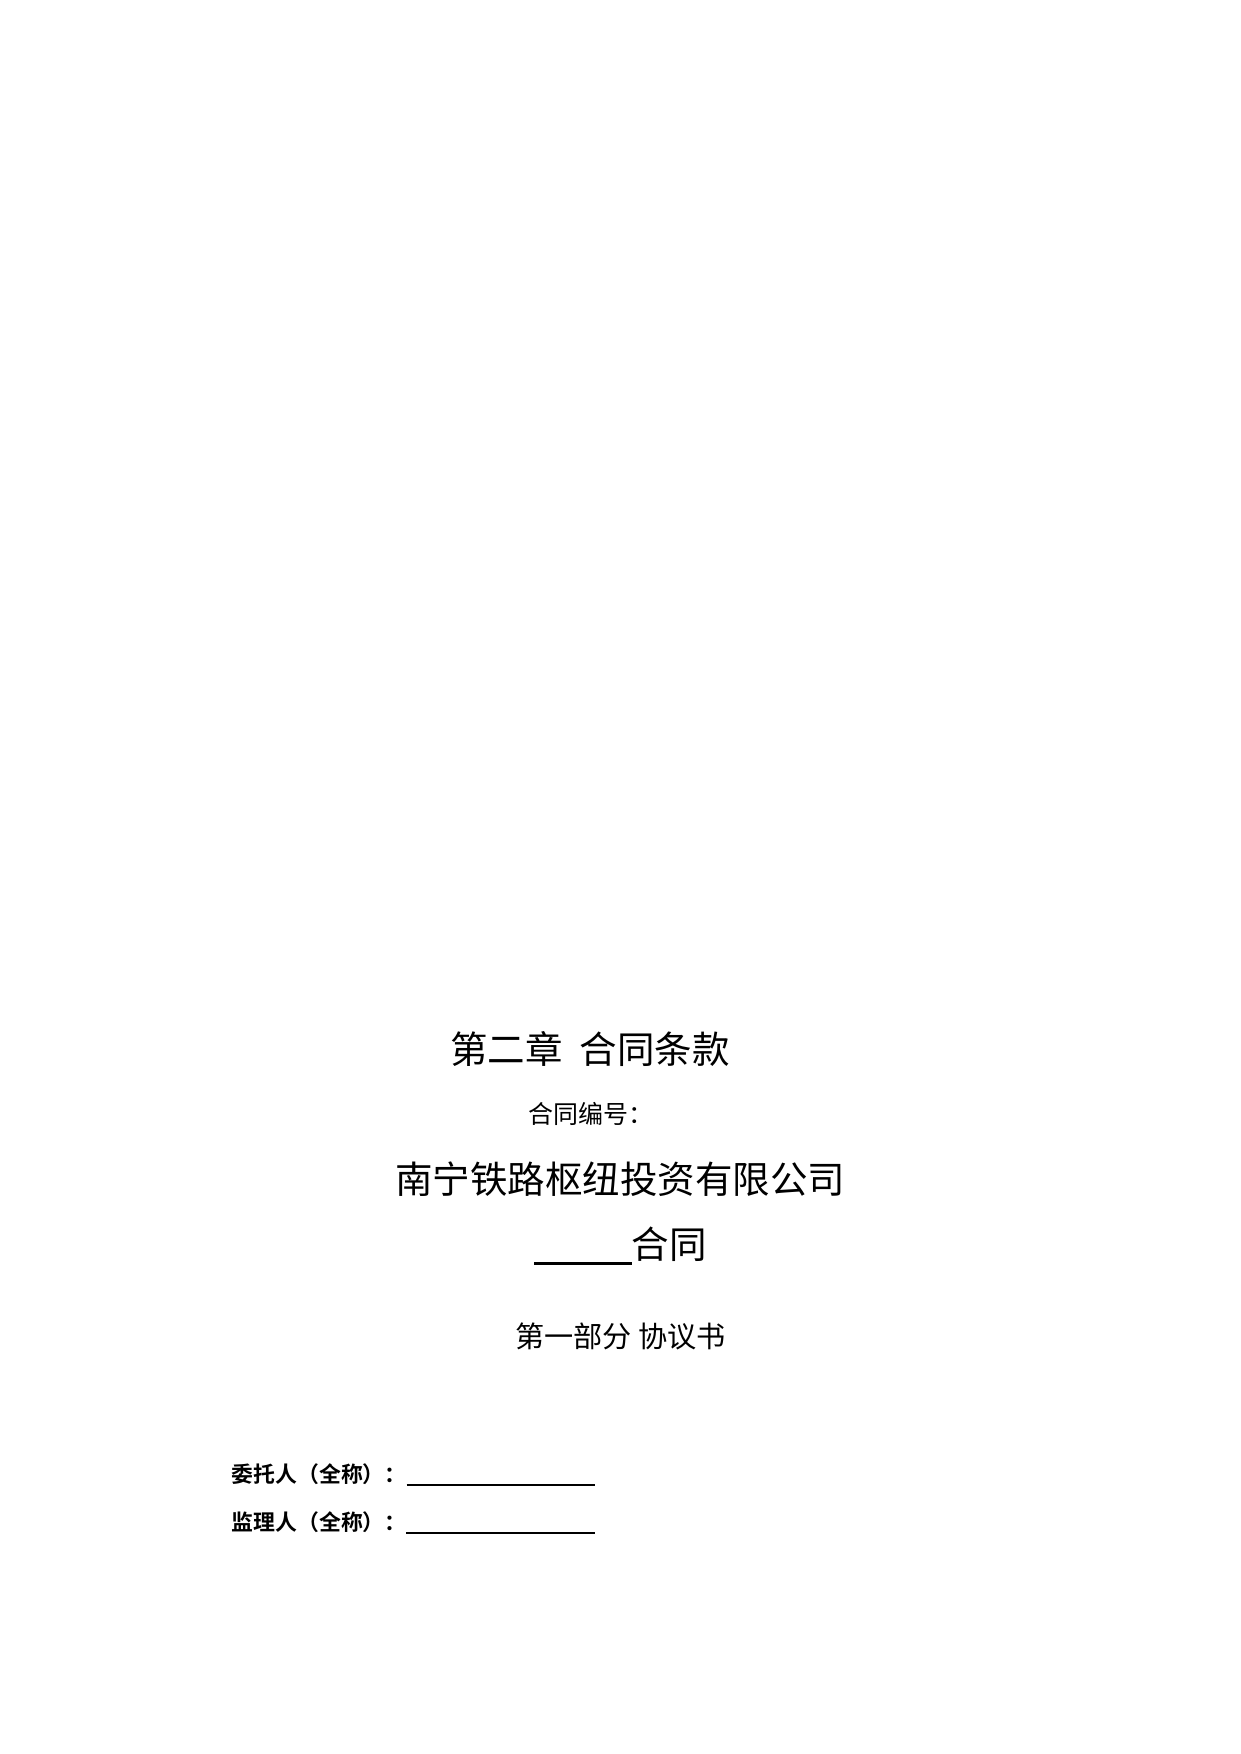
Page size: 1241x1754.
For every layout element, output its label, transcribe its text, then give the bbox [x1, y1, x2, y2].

text 合同编号： [187, 1080, 994, 1145]
text 南宁铁路枢纽投资有限公司 [187, 1145, 1053, 1210]
text 合同 [187, 1210, 1053, 1275]
text 委托人（全称）： [187, 1457, 1053, 1489]
text 第二章 合同条款 [187, 1015, 974, 1080]
subtitle 第一部分 协议书 [187, 1302, 1053, 1367]
text 监理人（全称）： [187, 1505, 1053, 1536]
